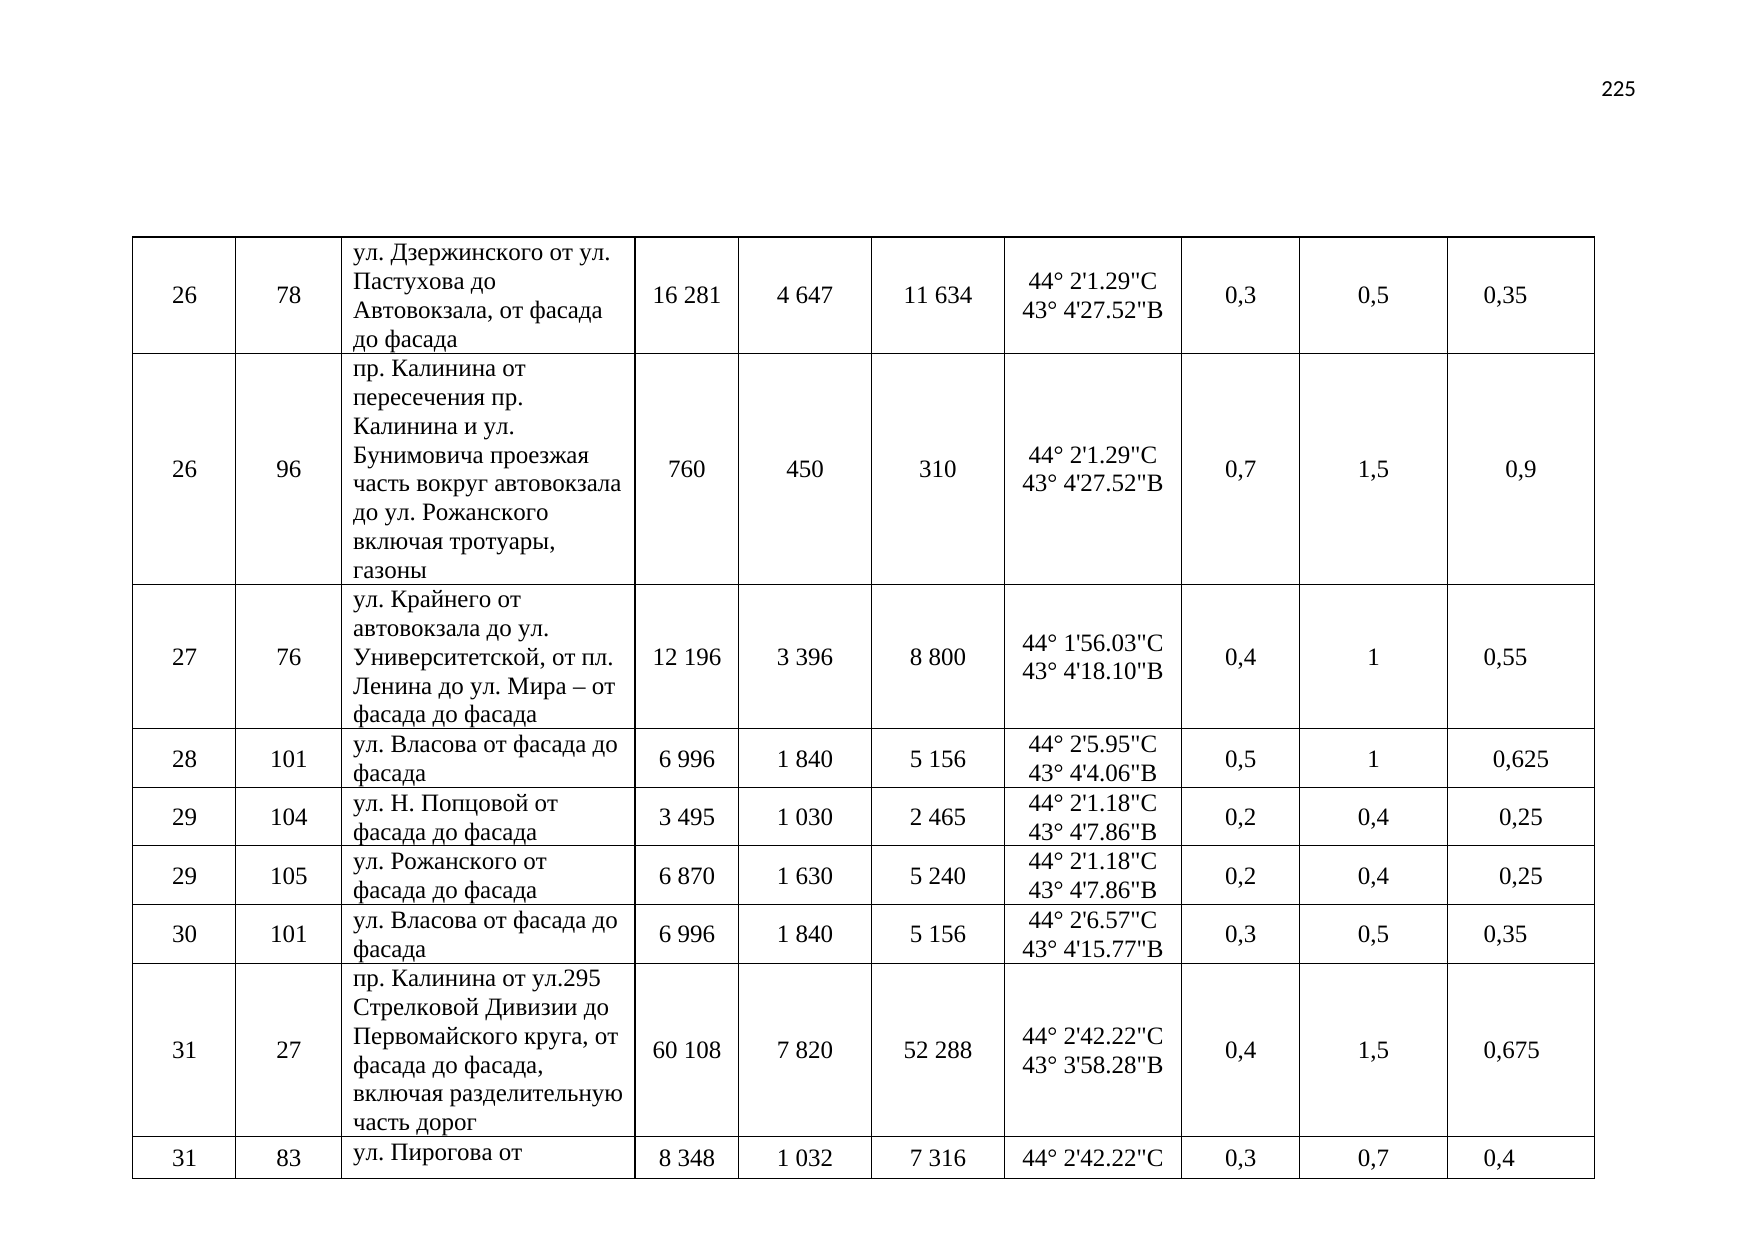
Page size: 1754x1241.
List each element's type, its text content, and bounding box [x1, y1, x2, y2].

table_cell 3 396 [739, 585, 871, 728]
table_cell 29 [133, 846, 235, 904]
table_cell пр. Калинина от пересечения пр. Калинина и ул. Бунимовича проезжая часть вокруг автовокзала до ул. Рожанского включая тротуары, газоны [342, 354, 634, 583]
table_cell 0,25 [1448, 788, 1594, 845]
table_cell 8 348 [636, 1137, 738, 1178]
table_cell 4 647 [739, 238, 871, 352]
table_cell 0,4 [1448, 1137, 1594, 1178]
table_cell 0,4 [1182, 964, 1299, 1136]
table_cell 7 316 [872, 1137, 1004, 1178]
table_cell 101 [236, 905, 341, 962]
table_cell 1 630 [739, 846, 871, 904]
table_cell 0,25 [1448, 846, 1594, 904]
table_cell 1 [1300, 729, 1447, 787]
table_cell 44° 2'1.18"С 43° 4'7.86"В [1005, 846, 1181, 904]
table_cell 52 288 [872, 964, 1004, 1136]
table_cell 6 996 [636, 729, 738, 787]
table_cell 27 [236, 964, 341, 1136]
table_cell 5 156 [872, 729, 1004, 787]
table_cell 1 840 [739, 729, 871, 787]
table_cell 0,35 [1448, 905, 1594, 962]
table_cell 0,2 [1182, 788, 1299, 845]
table_cell 11 634 [872, 238, 1004, 352]
table_cell 1,5 [1300, 354, 1447, 583]
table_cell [342, 1137, 634, 1178]
table_cell 44° 1'56.03"С 43° 4'18.10"В [1005, 585, 1181, 728]
table_cell ул. Власова от фасада до фасада [342, 905, 634, 962]
table_cell 44° 2'5.95"С 43° 4'4.06"В [1005, 729, 1181, 787]
table_cell 450 [739, 354, 871, 583]
table_cell ул. Власова от фасада до фасада [342, 729, 634, 787]
table_cell 6 870 [636, 846, 738, 904]
table_cell ул. Крайнего от автовокзала до ул. Университетской, от пл. Ленина до ул. Мира – от фасада до фасада [342, 585, 634, 728]
table_cell пр. Калинина от ул.295 Стрелковой Дивизии до Первомайского круга, от фасада до фасада, включая разделительную часть дорог [342, 964, 634, 1136]
table_cell 310 [872, 354, 1004, 583]
table_cell ул. Дзержинского от ул. Пастухова до Автовокзала, от фасада до фасада [342, 238, 634, 352]
table_cell 101 [236, 729, 341, 787]
table_cell 0,3 [1182, 1137, 1299, 1178]
table_cell 1 840 [739, 905, 871, 962]
table_cell 8 800 [872, 585, 1004, 728]
table_cell 16 281 [636, 238, 738, 352]
table_cell 6 996 [636, 905, 738, 962]
table_cell 0,7 [1300, 1137, 1447, 1178]
table_cell 0,9 [1448, 354, 1594, 583]
table_cell 83 [236, 1137, 341, 1178]
table_cell 0,4 [1300, 846, 1447, 904]
table_cell 0,675 [1448, 964, 1594, 1136]
table_cell 0,4 [1182, 585, 1299, 728]
table_cell 104 [236, 788, 341, 845]
table_cell 2 465 [872, 788, 1004, 845]
table_cell 60 108 [636, 964, 738, 1136]
table_cell 26 [133, 354, 235, 583]
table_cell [1005, 1137, 1181, 1178]
table_cell 31 [133, 1137, 235, 1178]
table_cell 0,3 [1182, 238, 1299, 352]
table_cell 76 [236, 585, 341, 728]
table_cell 27 [133, 585, 235, 728]
table_cell 44° 2'1.18"С 43° 4'7.86"В [1005, 788, 1181, 845]
table_cell 1 030 [739, 788, 871, 845]
table_cell 0,5 [1300, 238, 1447, 352]
table_cell 26 [133, 238, 235, 352]
table_cell 0,5 [1300, 905, 1447, 962]
table_cell ул. Н. Попцовой от фасада до фасада [342, 788, 634, 845]
table_cell 0,4 [1300, 788, 1447, 845]
table_cell 0,35 [1448, 238, 1594, 352]
table_cell 5 156 [872, 905, 1004, 962]
table_cell 44° 2'1.29"С 43° 4'27.52"В [1005, 354, 1181, 583]
table_cell 1,5 [1300, 964, 1447, 1136]
table_cell 1 [1300, 585, 1447, 728]
table_cell 0,5 [1182, 729, 1299, 787]
table_cell 760 [636, 354, 738, 583]
table_cell 96 [236, 354, 341, 583]
table_cell 12 196 [636, 585, 738, 728]
table_cell 7 820 [739, 964, 871, 1136]
table_cell 31 [133, 964, 235, 1136]
table_cell 0,7 [1182, 354, 1299, 583]
table_cell 78 [236, 238, 341, 352]
table_cell 0,625 [1448, 729, 1594, 787]
table_cell 3 495 [636, 788, 738, 845]
table_cell 1 032 [739, 1137, 871, 1178]
table_cell 0,55 [1448, 585, 1594, 728]
table_cell 0,2 [1182, 846, 1299, 904]
table_cell 44° 2'42.22"С 43° 3'58.28"В [1005, 964, 1181, 1136]
table_cell ул. Рожанского от фасада до фасада [342, 846, 634, 904]
table_cell 28 [133, 729, 235, 787]
table_cell 29 [133, 788, 235, 845]
table_cell 44° 2'6.57"С 43° 4'15.77"В [1005, 905, 1181, 962]
table_cell 5 240 [872, 846, 1004, 904]
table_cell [1005, 238, 1181, 352]
table_cell 0,3 [1182, 905, 1299, 962]
table_cell 105 [236, 846, 341, 904]
table_cell 30 [133, 905, 235, 962]
